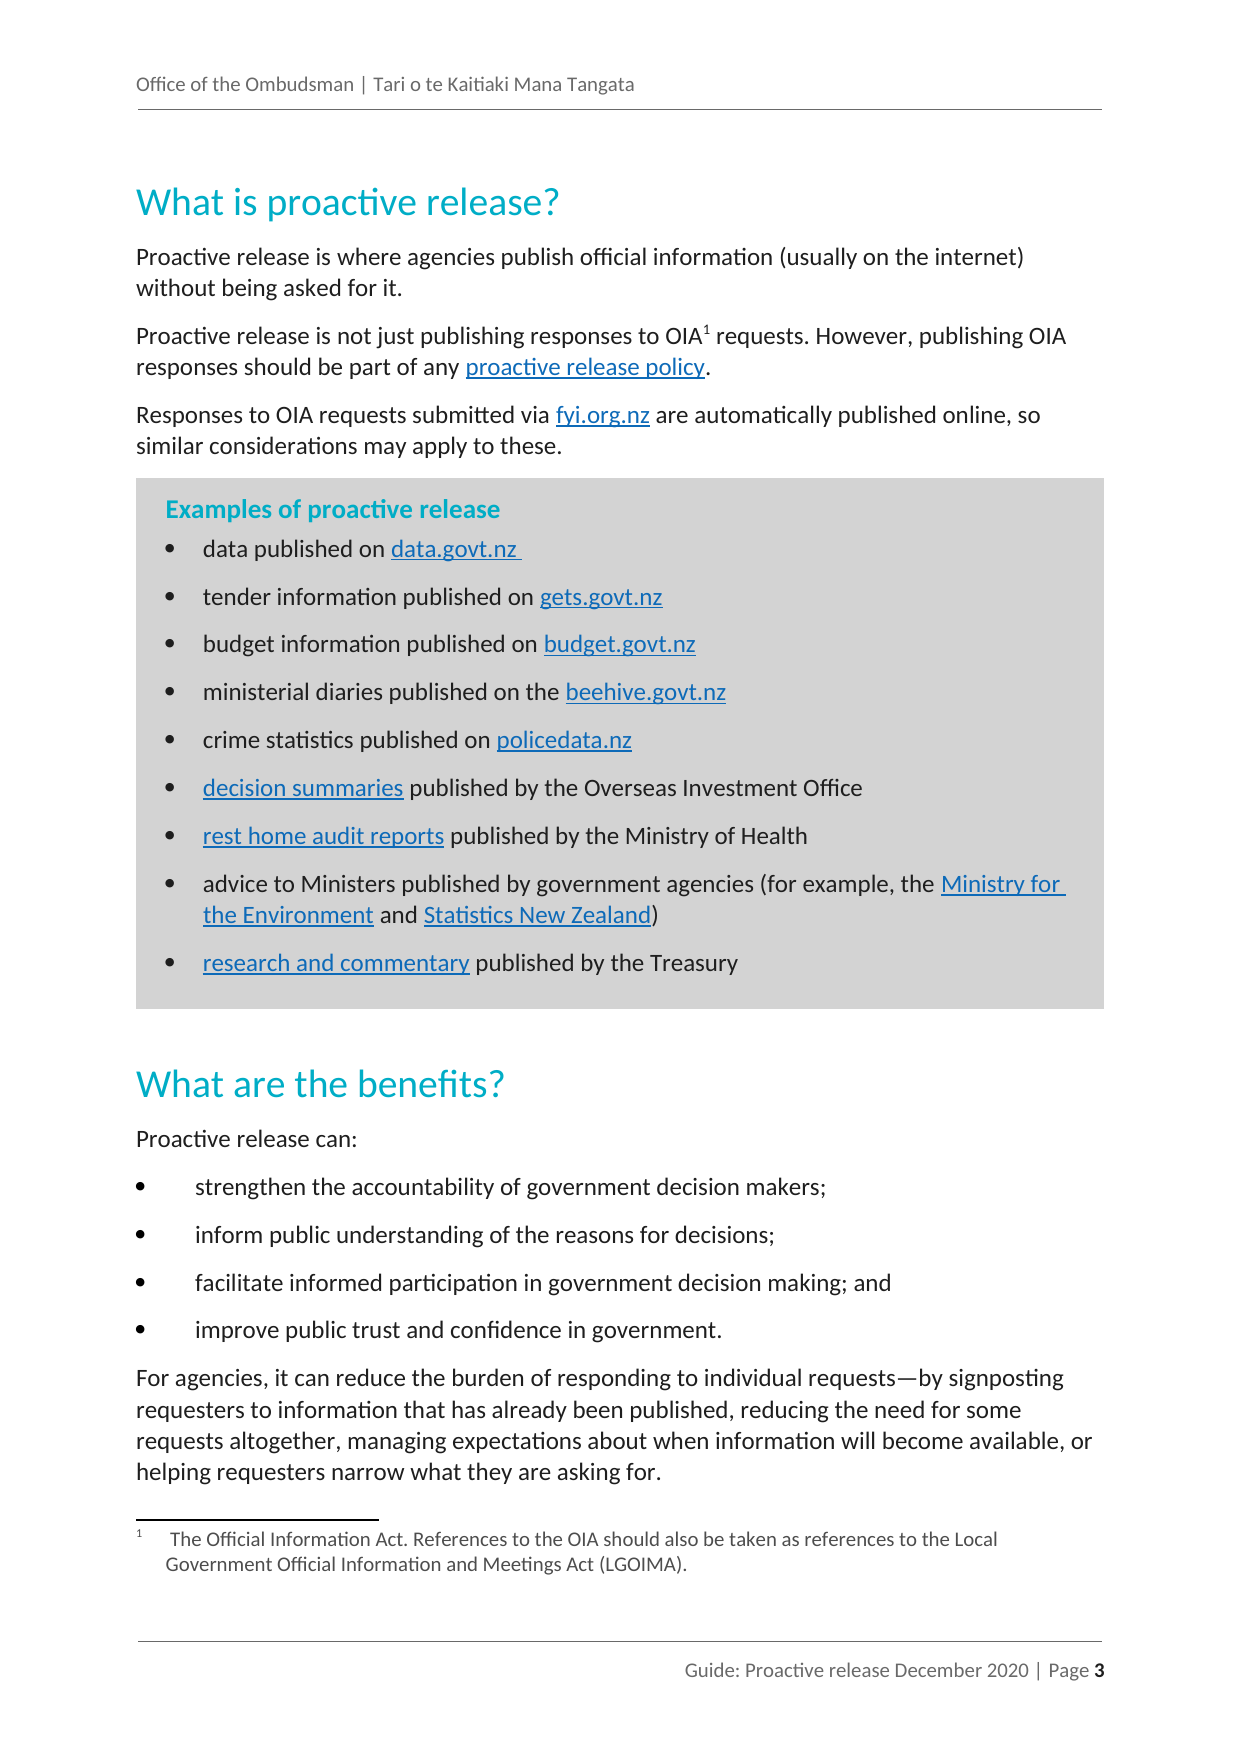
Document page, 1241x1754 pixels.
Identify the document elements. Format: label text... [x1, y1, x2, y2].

text improve public trust and confidence in government. [136, 1314, 1104, 1345]
text Proactive release can: [136, 1122, 1104, 1153]
subtitle What is proactive release? [136, 177, 1075, 226]
text For agencies, it can reduce the burden of responding to individual requests—by signposting requesters to information that has already been published, reducing the need for some requests altogether, managing expectations about when information will become available, or helping requesters narrow what they are asking for. [136, 1362, 1104, 1487]
text Responses to OIA requests submitted via fyi.org.nz are automatically published online, so similar considerations may apply to these. [136, 398, 1104, 461]
subtitle What are the benefits? [136, 1059, 1104, 1108]
table_header Examples of proactive release data published on data.govt.nz tender information published on gets.govt.nz budget information published on budget.govt.nz ministerial diaries published on the beehive.govt.nz crime statistics published on policedata.nz decision summaries published by the Overseas Investment Office rest home audit reports published by the Ministry of Health advice to Ministers published by government agencies (for example, the Ministry for the Environment and Statistics New Zealand) research and commentary published by the Treasury [136, 478, 1104, 1009]
text Proactive release is where agencies publish official information (usually on the internet) without being asked for it. [136, 240, 1104, 303]
text strengthen the accountability of government decision makers; [136, 1170, 1104, 1201]
text facilitate informed participation in government decision making; and [136, 1266, 1104, 1297]
text inform public understanding of the reasons for decisions; [136, 1218, 1104, 1249]
text Proactive release is not just publishing responses to OIA requests. However, publishing OIA responses should be part of any proactive release policy. [136, 319, 1104, 382]
